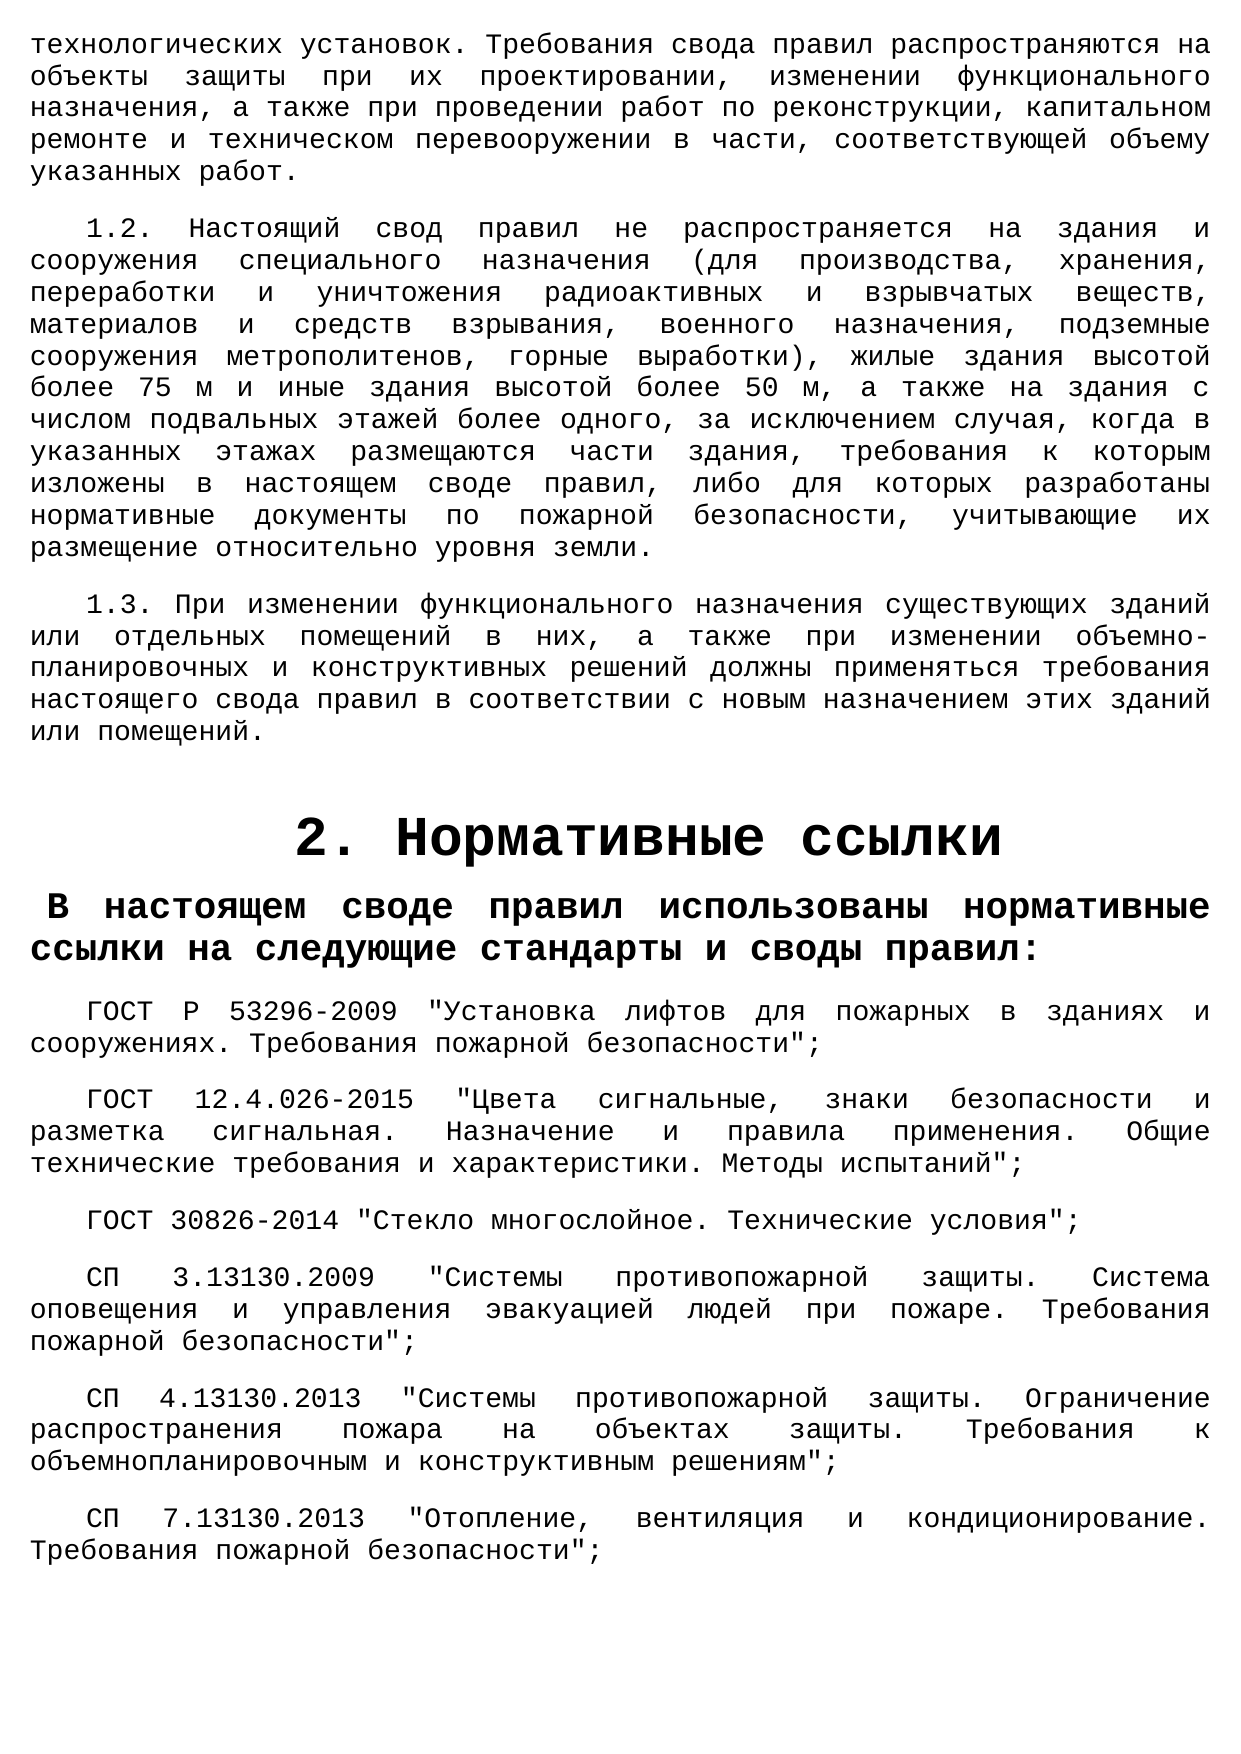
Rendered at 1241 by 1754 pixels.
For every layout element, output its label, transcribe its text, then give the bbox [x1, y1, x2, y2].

text ГОСТ 30826-2014 "Стекло многослойное. Технические условия"; [29, 1206, 1211, 1238]
text 2. Нормативные ссылки [29, 809, 1211, 873]
text 1.2. Настоящий свод правил не распространяется на здания и сооружения специального назначения (для производства, хранения, переработки и уничтожения радиоактивных и взрывчатых веществ, материалов и средств взрывания, военного назначения, подземные сооружения метрополитенов, горные выработки), жилые здания высотой более 75 м и иные здания высотой более 50 м, а также на здания с числом подвальных этажей более одного, за исключением случая, когда в указанных этажах размещаются части здания, требования к которым изложены в настоящем своде правил, либо для которых разработаны нормативные документы по пожарной безопасности, учитывающие их размещение относительно уровня земли. [29, 214, 1211, 564]
text В настоящем своде правил использованы нормативные ссылки на следующие стандарты и своды правил: [29, 887, 1211, 972]
text ГОСТ 12.4.026-2015 "Цвета сигнальные, знаки безопасности и разметка сигнальная. Назначение и правила применения. Общие технические требования и характеристики. Методы испытаний"; [29, 1086, 1211, 1181]
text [29, 29, 1211, 189]
text СП 4.13130.2013 "Системы противопожарной защиты. Ограничение распространения пожара на объектах защиты. Требования к объемнопланировочным и конструктивным решениям"; [29, 1384, 1211, 1479]
text ГОСТ Р 53296-2009 "Установка лифтов для пожарных в зданиях и сооружениях. Требования пожарной безопасности"; [29, 997, 1211, 1061]
text 1.3. При изменении функционального назначения существующих зданий или отдельных помещений в них, а также при изменении объемно-планировочных и конструктивных решений должны применяться требования настоящего свода правил в соответствии с новым назначением этих зданий или помещений. [29, 589, 1211, 749]
text СП 3.13130.2009 "Системы противопожарной защиты. Система оповещения и управления эвакуацией людей при пожаре. Требования пожарной безопасности"; [29, 1263, 1211, 1359]
text СП 7.13130.2013 "Отопление, вентиляция и кондиционирование. Требования пожарной безопасности"; [29, 1504, 1211, 1568]
